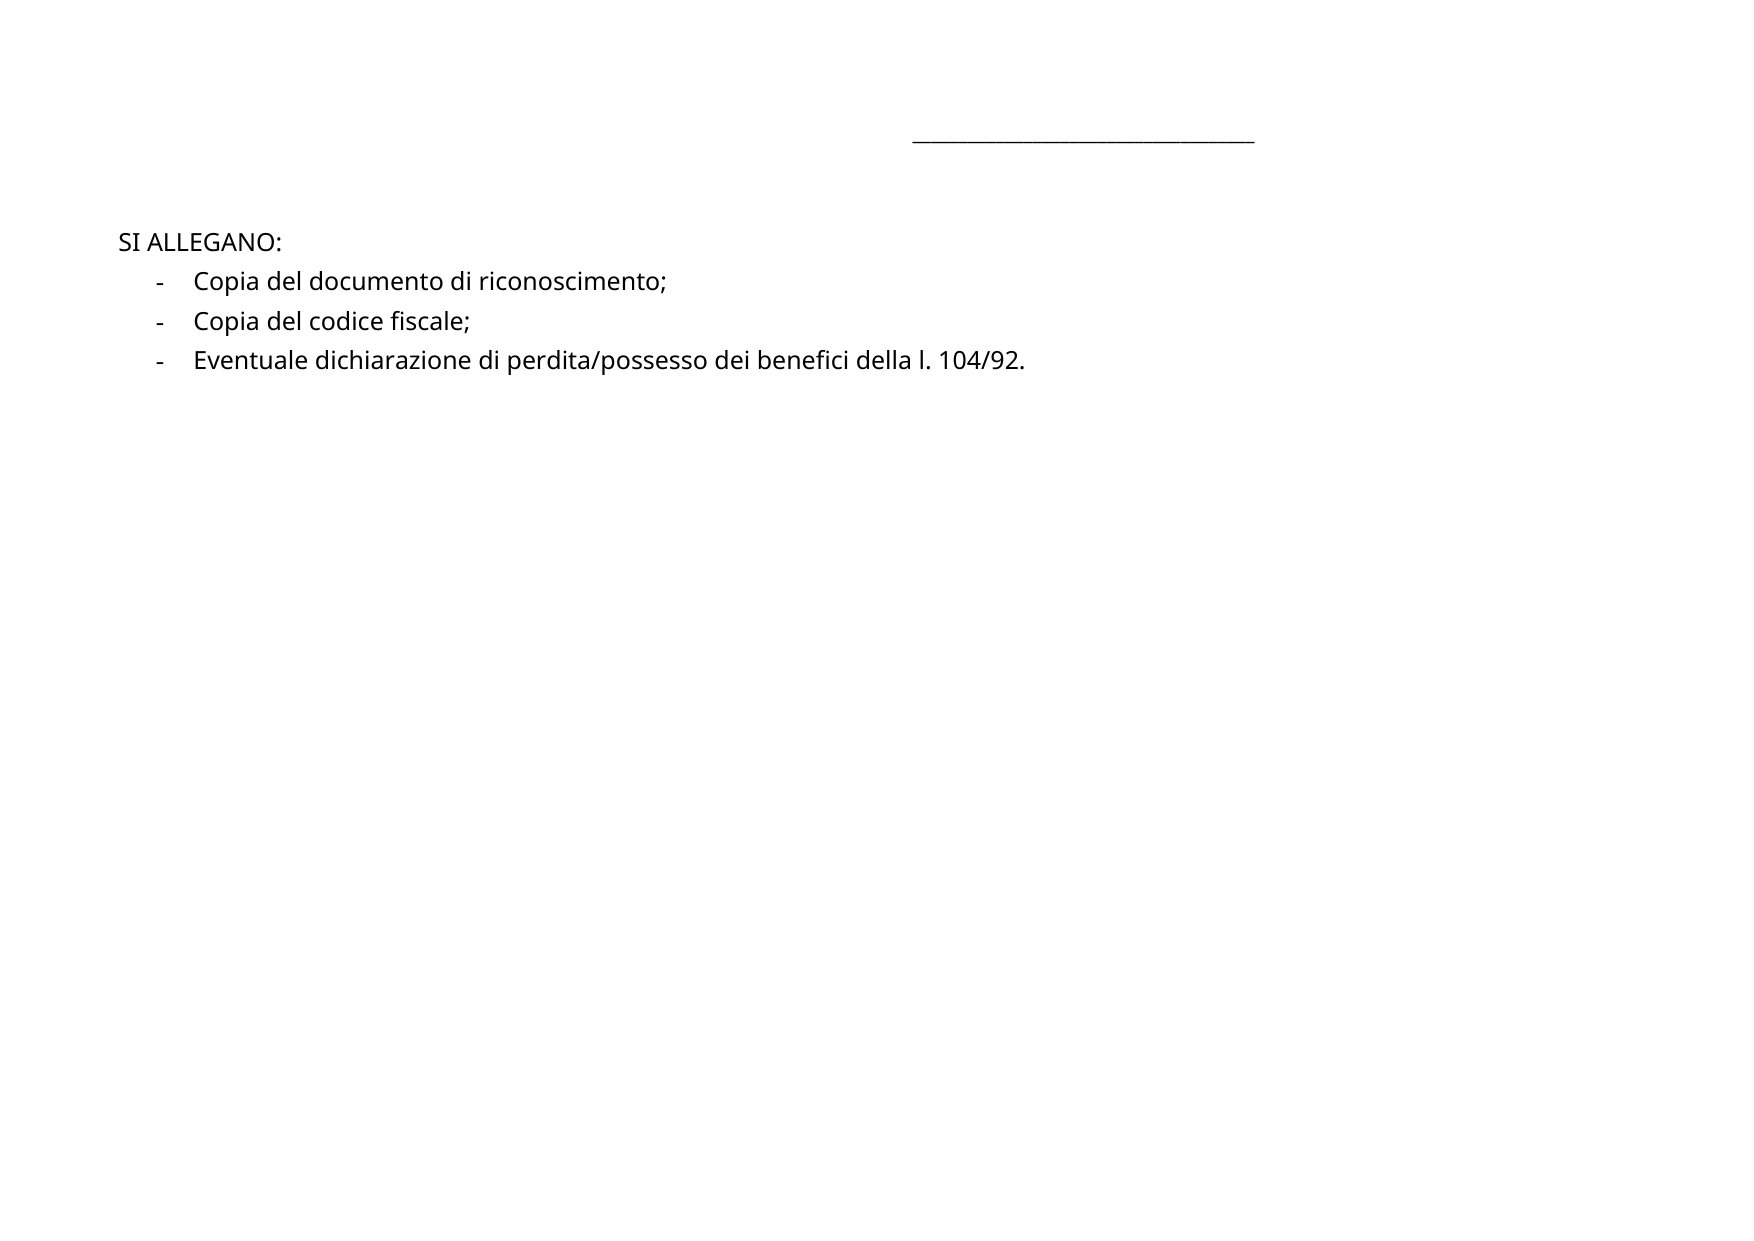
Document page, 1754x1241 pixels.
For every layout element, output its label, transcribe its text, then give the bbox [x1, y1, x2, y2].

list Eventuale dichiarazione di perdita/possesso dei benefici della l. 104/92. [156, 342, 1606, 376]
list Copia del codice fiscale; [156, 303, 1606, 337]
text SI ALLEGANO: [118, 225, 1606, 259]
text _____________________________________ [118, 118, 1606, 147]
list Copia del documento di riconoscimento; [156, 264, 1606, 298]
